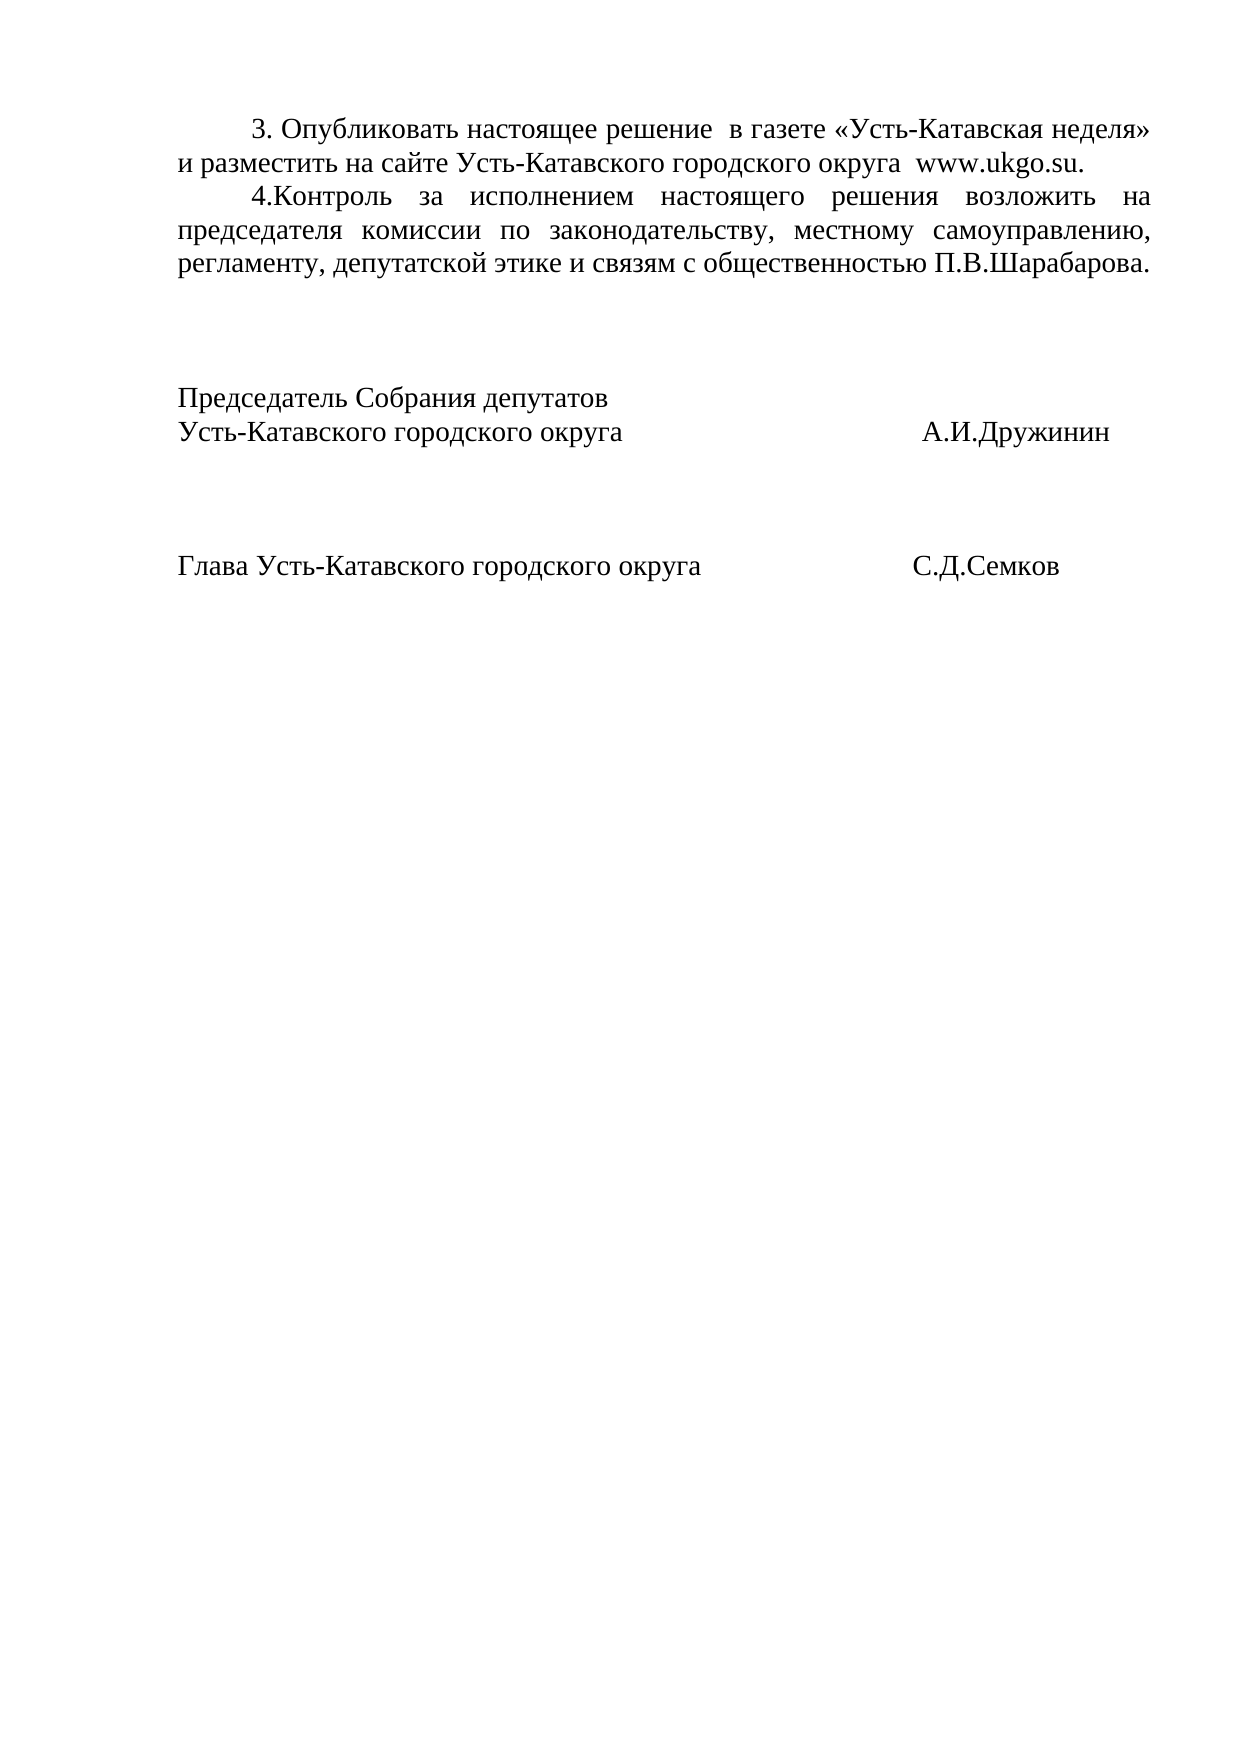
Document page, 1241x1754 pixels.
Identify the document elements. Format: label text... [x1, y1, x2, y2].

text 3. Опубликовать настоящее решение в газете «Усть-Катавская неделя» и разместить на сайте Усть-Катавского городского округа www.ukgo.su. [177, 111, 1152, 178]
text Глава Усть-Катавского городского округа С.Д.Семков [177, 548, 1152, 582]
text Усть-Катавского городского округа А.И.Дружинин [177, 414, 1152, 447]
text Председатель Собрания депутатов [177, 380, 1152, 414]
text 4.Контроль за исполнением настоящего решения возложить на председателя комиссии по законодательству, местному самоуправлению, регламенту, депутатской этике и связям с общественностью П.В.Шарабарова. [177, 178, 1152, 279]
